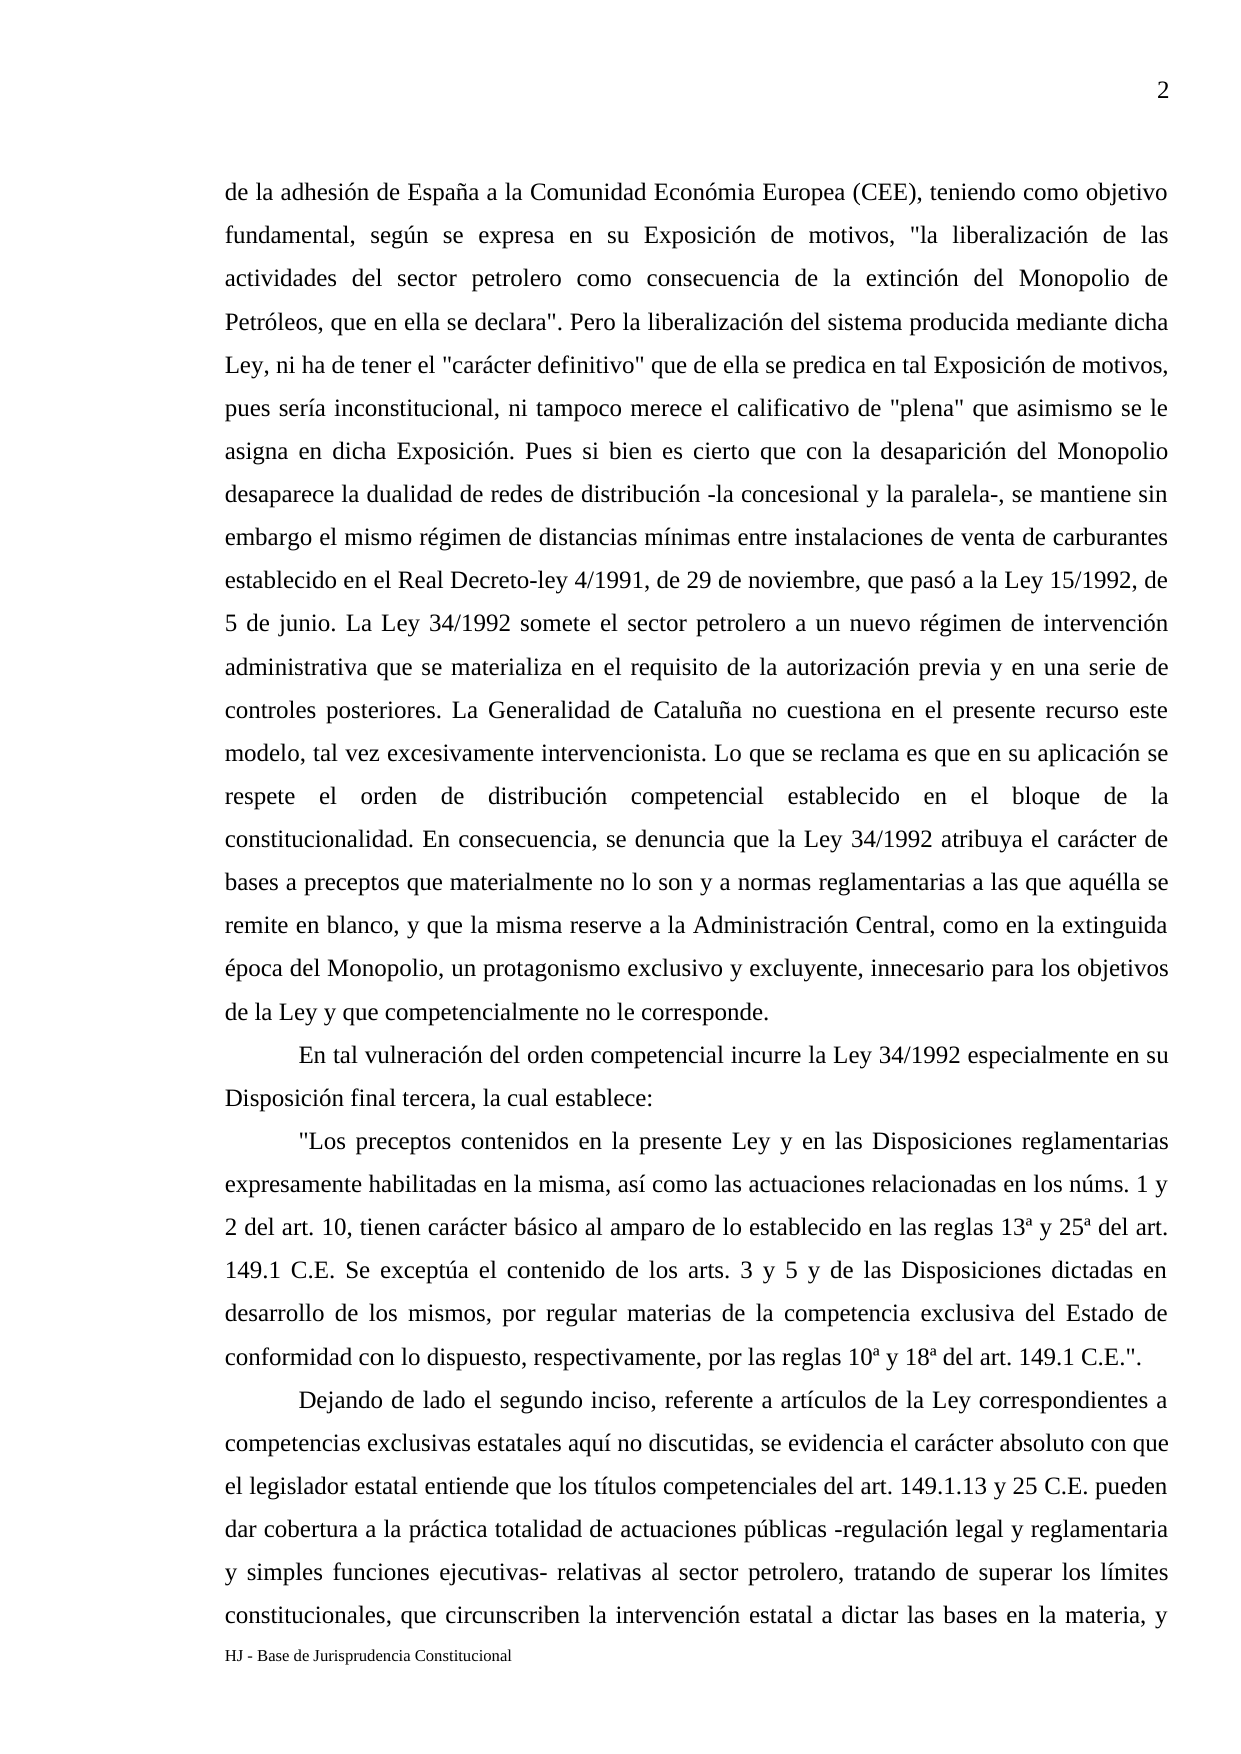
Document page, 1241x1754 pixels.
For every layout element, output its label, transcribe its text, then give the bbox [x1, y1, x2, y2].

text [224, 177, 1169, 1025]
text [224, 1385, 1169, 1629]
text "Los preceptos contenidos en la presente Ley y en las Disposiciones reglamentarias expresamente habilitadas en la misma, así como las actuaciones relacionadas en los núms. 1 y 2 del art. 10, tienen carácter básico al amparo de lo establecido en las reglas 13ª y 25ª del art. 149.1 C.E. Se exceptúa el contenido de los arts. 3 y 5 y de las Disposiciones dictadas en desarrollo de los mismos, por regular materias de la competencia exclusiva del Estado de conformidad con lo dispuesto, respectivamente, por las reglas 10ª y 18ª del art. 149.1 C.E.". [224, 1126, 1169, 1370]
text En tal vulneración del orden competencial incurre la Ley 34/1992 especialmente en su Disposición final tercera, la cual establece: [224, 1040, 1169, 1112]
